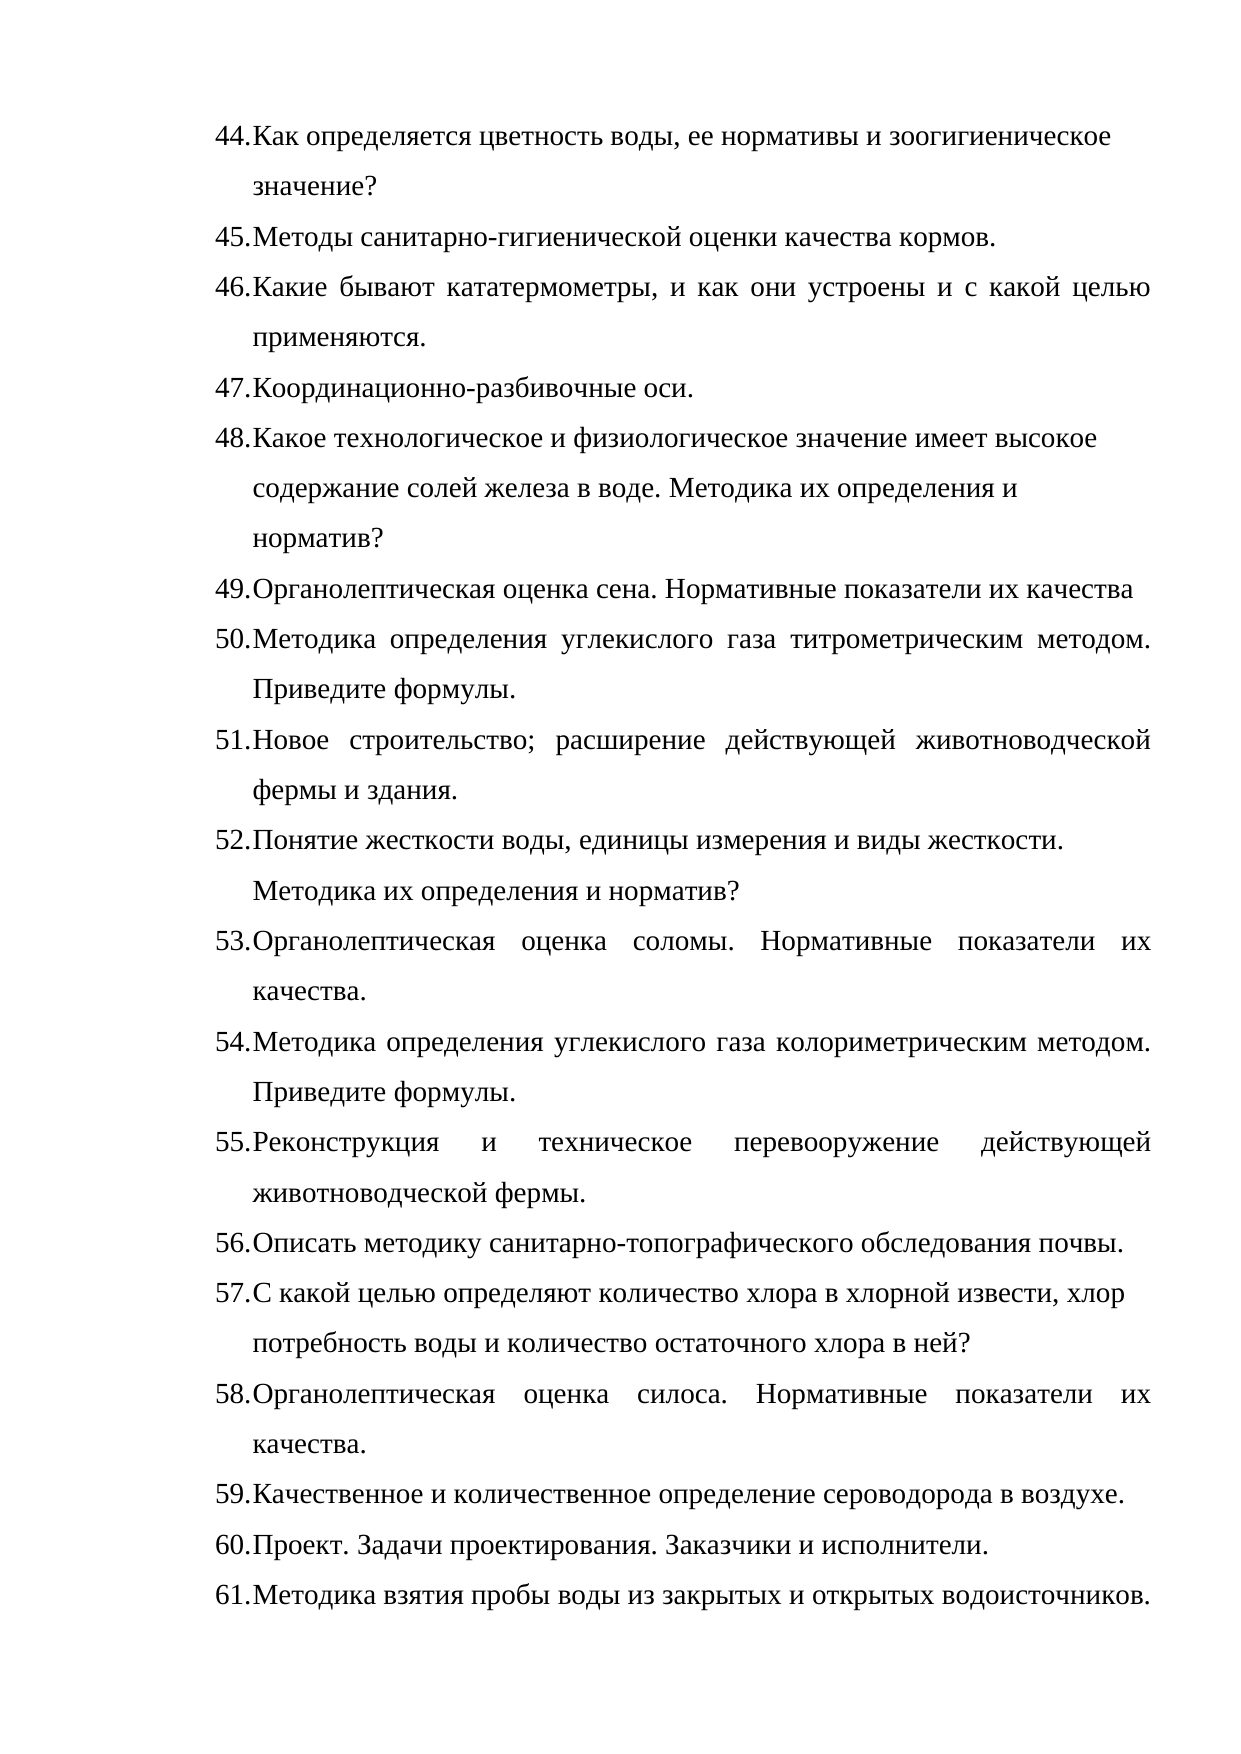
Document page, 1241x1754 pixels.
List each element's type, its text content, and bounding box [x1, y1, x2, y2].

list Методика определения углекислого газа титрометрическим методом. Приведите формулы. [215, 621, 1152, 705]
list Понятие жесткости воды, единицы измерения и виды жесткости. Методика их определения и норматив? [215, 822, 1152, 906]
list Органолептическая оценка сена. Нормативные показатели их качества [215, 571, 1152, 604]
list Описать методику санитарно-топографического обследования почвы. [215, 1225, 1152, 1258]
list Методы санитарно-гигиенической оценки качества кормов. [215, 219, 1152, 252]
list Реконструкция и техническое перевооружение действующей животноводческой фермы. [215, 1124, 1152, 1208]
list Какое технологическое и физиологическое значение имеет высокое содержание солей железа в воде. Методика их определения и норматив? [215, 420, 1152, 554]
list Какие бывают кататермометры, и как они устроены и с какой целью применяются. [215, 269, 1152, 353]
list Методика взятия пробы воды из закрытых и открытых водоисточников. [215, 1577, 1152, 1611]
list С какой целью определяют количество хлора в хлорной извести, хлор потребность воды и количество остаточного хлора в ней? [215, 1275, 1152, 1359]
list Новое строительство; расширение действующей животноводческой фермы и здания. [215, 722, 1152, 806]
list Методика определения углекислого газа колориметрическим методом. Приведите формулы. [215, 1024, 1152, 1108]
list Проект. Задачи проектирования. Заказчики и исполнители. [215, 1527, 1152, 1560]
list Органолептическая оценка силоса. Нормативные показатели их качества. [215, 1376, 1152, 1460]
list Органолептическая оценка соломы. Нормативные показатели их качества. [215, 923, 1152, 1007]
list Качественное и количественное определение сероводорода в воздухе. [215, 1477, 1152, 1510]
list Как определяется цветность воды, ее нормативы и зоогигиеническое значение? [215, 118, 1152, 202]
list Координационно-разбивочные оси. [215, 370, 1152, 403]
